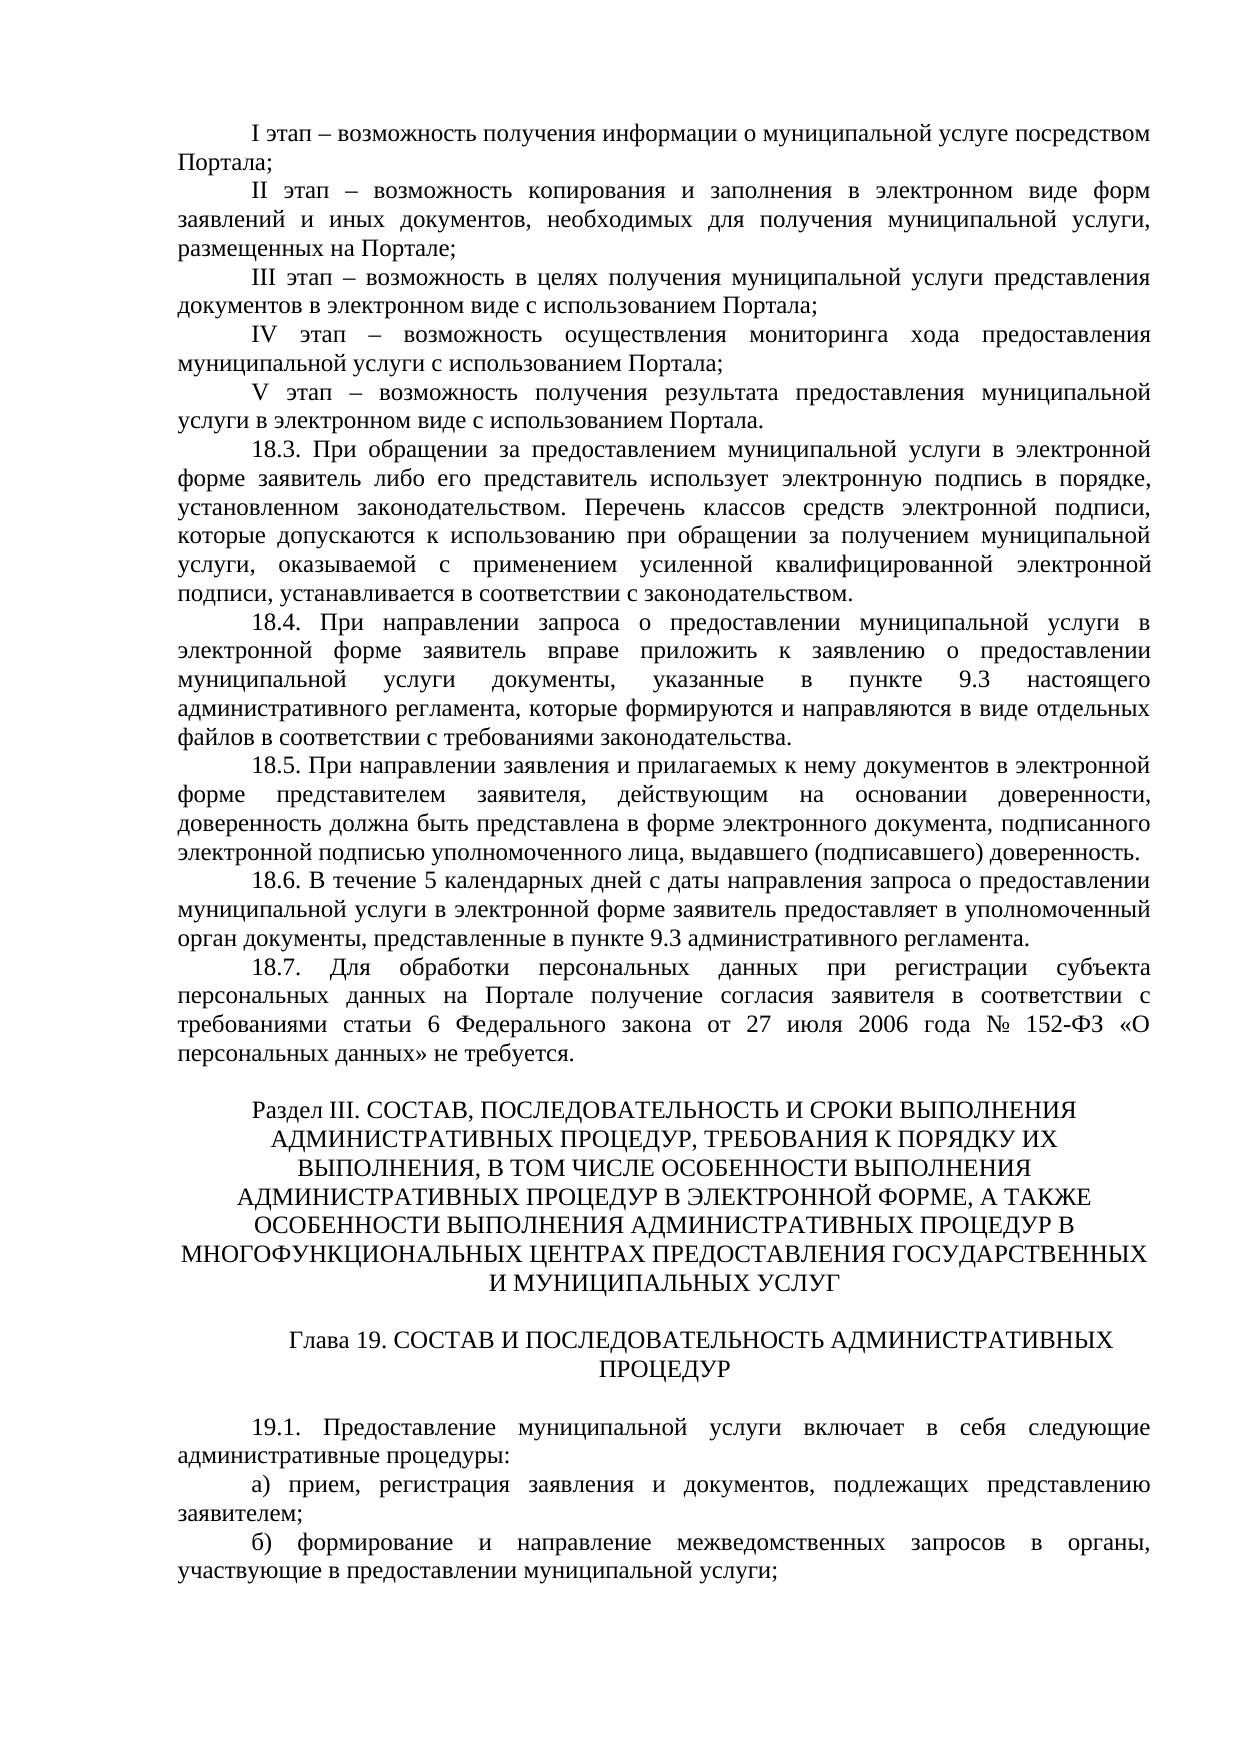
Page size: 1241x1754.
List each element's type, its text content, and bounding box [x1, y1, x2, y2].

text 19.1. Предоставление муниципальной услуги включает в себя следующие административные процедуры: [177, 1412, 1152, 1469]
text 18.6. В течение 5 календарных дней с даты направления запроса о предоставлении муниципальной услуги в электронной форме заявитель предоставляет в уполномоченный орган документы, представленные в пункте 9.3 административного регламента. [177, 866, 1152, 952]
text 18.7. Для обработки персональных данных при регистрации субъекта персональных данных на Портале получение согласия заявителя в соответствии с требованиями статьи 6 Федерального закона от 27 июля 2006 года № 152-ФЗ «О персональных данных» не требуется. [177, 952, 1152, 1067]
text II этап – возможность копирования и заполнения в электронном виде форм заявлений и иных документов, необходимых для получения муниципальной услуги, размещенных на Портале; [177, 176, 1152, 262]
text III этап – возможность в целях получения муниципальной услуги представления документов в электронном виде с использованием Портала; [177, 262, 1152, 319]
text 18.4. При направлении запроса о предоставлении муниципальной услуги в электронной форме заявитель вправе приложить к заявлению о предоставлении муниципальной услуги документы, указанные в пункте 9.3 настоящего административного регламента, которые формируются и направляются в виде отдельных файлов в соответствии с требованиями законодательства. [177, 607, 1152, 751]
text Раздел III. СОСТАВ, ПОСЛЕДОВАТЕЛЬНОСТЬ И СРОКИ ВЫПОЛНЕНИЯ АДМИНИСТРАТИВНЫХ ПРОЦЕДУР, ТРЕБОВАНИЯ К ПОРЯДКУ ИХ ВЫПОЛНЕНИЯ, В ТОМ ЧИСЛЕ ОСОБЕННОСТИ ВЫПОЛНЕНИЯ АДМИНИСТРАТИВНЫХ ПРОЦЕДУР В ЭЛЕКТРОННОЙ ФОРМЕ, А ТАКЖЕ ОСОБЕННОСТИ ВЫПОЛНЕНИЯ АДМИНИСТРАТИВНЫХ ПРОЦЕДУР В МНОГОФУНКЦИОНАЛЬНЫХ ЦЕНТРАХ ПРЕДОСТАВЛЕНИЯ ГОСУДАРСТВЕННЫХ И МУНИЦИПАЛЬНЫХ УСЛУГ [177, 1096, 1152, 1297]
text Глава 19. СОСТАВ И ПОСЛЕДОВАТЕЛЬНОСТЬ АДМИНИСТРАТИВНЫХ ПРОЦЕДУР [177, 1326, 1152, 1383]
text 18.3. При обращении за предоставлением муниципальной услуги в электронной форме заявитель либо его представитель использует электронную подпись в порядке, установленном законодательством. Перечень классов средств электронной подписи, которые допускаются к использованию при обращении за получением муниципальной услуги, оказываемой с применением усиленной квалифицированной электронной подписи, устанавливается в соответствии с законодательством. [177, 434, 1152, 607]
text IV этап – возможность осуществления мониторинга хода предоставления муниципальной услуги с использованием Портала; [177, 319, 1152, 377]
text а) прием, регистрация заявления и документов, подлежащих представлению заявителем; [177, 1469, 1152, 1527]
text б) формирование и направление межведомственных запросов в органы, участвующие в предоставлении муниципальной услуги; [177, 1527, 1152, 1584]
text 18.5. При направлении заявления и прилагаемых к нему документов в электронной форме представителем заявителя, действующим на основании доверенности, доверенность должна быть представлена в форме электронного документа, подписанного электронной подписью уполномоченного лица, выдавшего (подписавшего) доверенность. [177, 751, 1152, 866]
text I этап – возможность получения информации о муниципальной услуге посредством Портала; [177, 118, 1152, 176]
text V этап – возможность получения результата предоставления муниципальной услуги в электронном виде с использованием Портала. [177, 377, 1152, 434]
